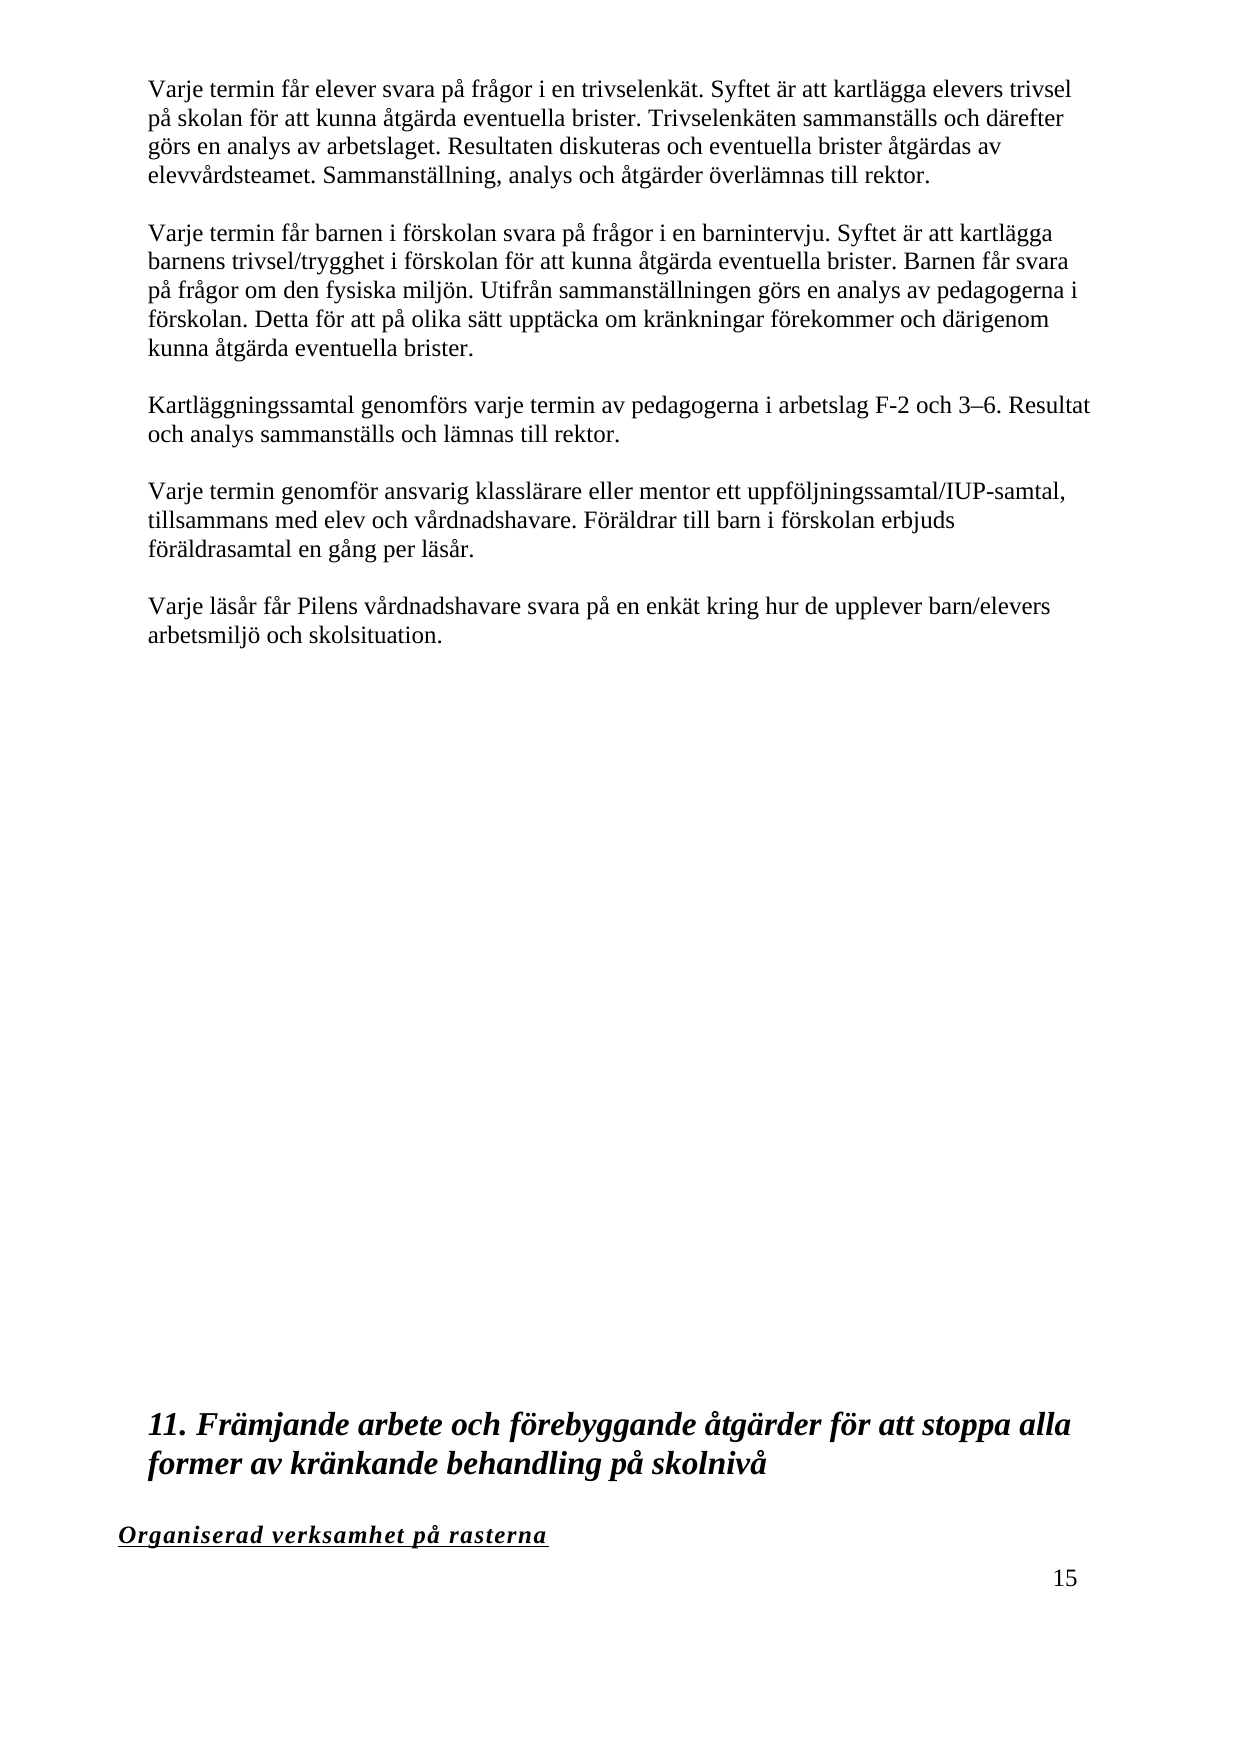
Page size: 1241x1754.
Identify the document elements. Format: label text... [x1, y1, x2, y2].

text Varje termin får elever svara på frågor i en trivselenkät. Syftet är att kartlägga elevers trivsel på skolan för att kunna åtgärda eventuella brister. Trivselenkäten sammanställs och därefter görs en analys av arbetslaget. Resultaten diskuteras och eventuella brister åtgärdas av elevvårdsteamet. Sammanställning, analys och åtgärder överlämnas till rektor. [148, 74, 1092, 189]
subtitle 11. Främjande arbete och förebyggande åtgärder för att stoppa alla former av kränkande behandling på skolnivå [148, 1405, 1092, 1481]
text Varje termin genomför ansvarig klasslärare eller mentor ett uppföljningssamtal/IUP-samtal, tillsammans med elev och vårdnadshavare. Föräldrar till barn i förskolan erbjuds föräldrasamtal en gång per läsår. [148, 476, 1092, 563]
text Varje läsår får Pilens vårdnadshavare svara på en enkät kring hur de upplever barn/elevers arbetsmiljö och skolsituation. [148, 591, 1092, 649]
text Kartläggningssamtal genomförs varje termin av pedagogerna i arbetslag F-2 och 3–6. Resultat och analys sammanställs och lämnas till rektor. [148, 390, 1092, 448]
text Varje termin får barnen i förskolan svara på frågor i en barnintervju. Syftet är att kartlägga barnens trivsel/trygghet i förskolan för att kunna åtgärda eventuella brister. Barnen får svara på frågor om den fysiska miljön. Utifrån sammanställningen görs en analys av pedagogerna i förskolan. Detta för att på olika sätt upptäcka om kränkningar förekommer och därigenom kunna åtgärda eventuella brister. [148, 218, 1092, 361]
subtitle Organiserad verksamhet på rasterna [118, 1521, 1092, 1549]
